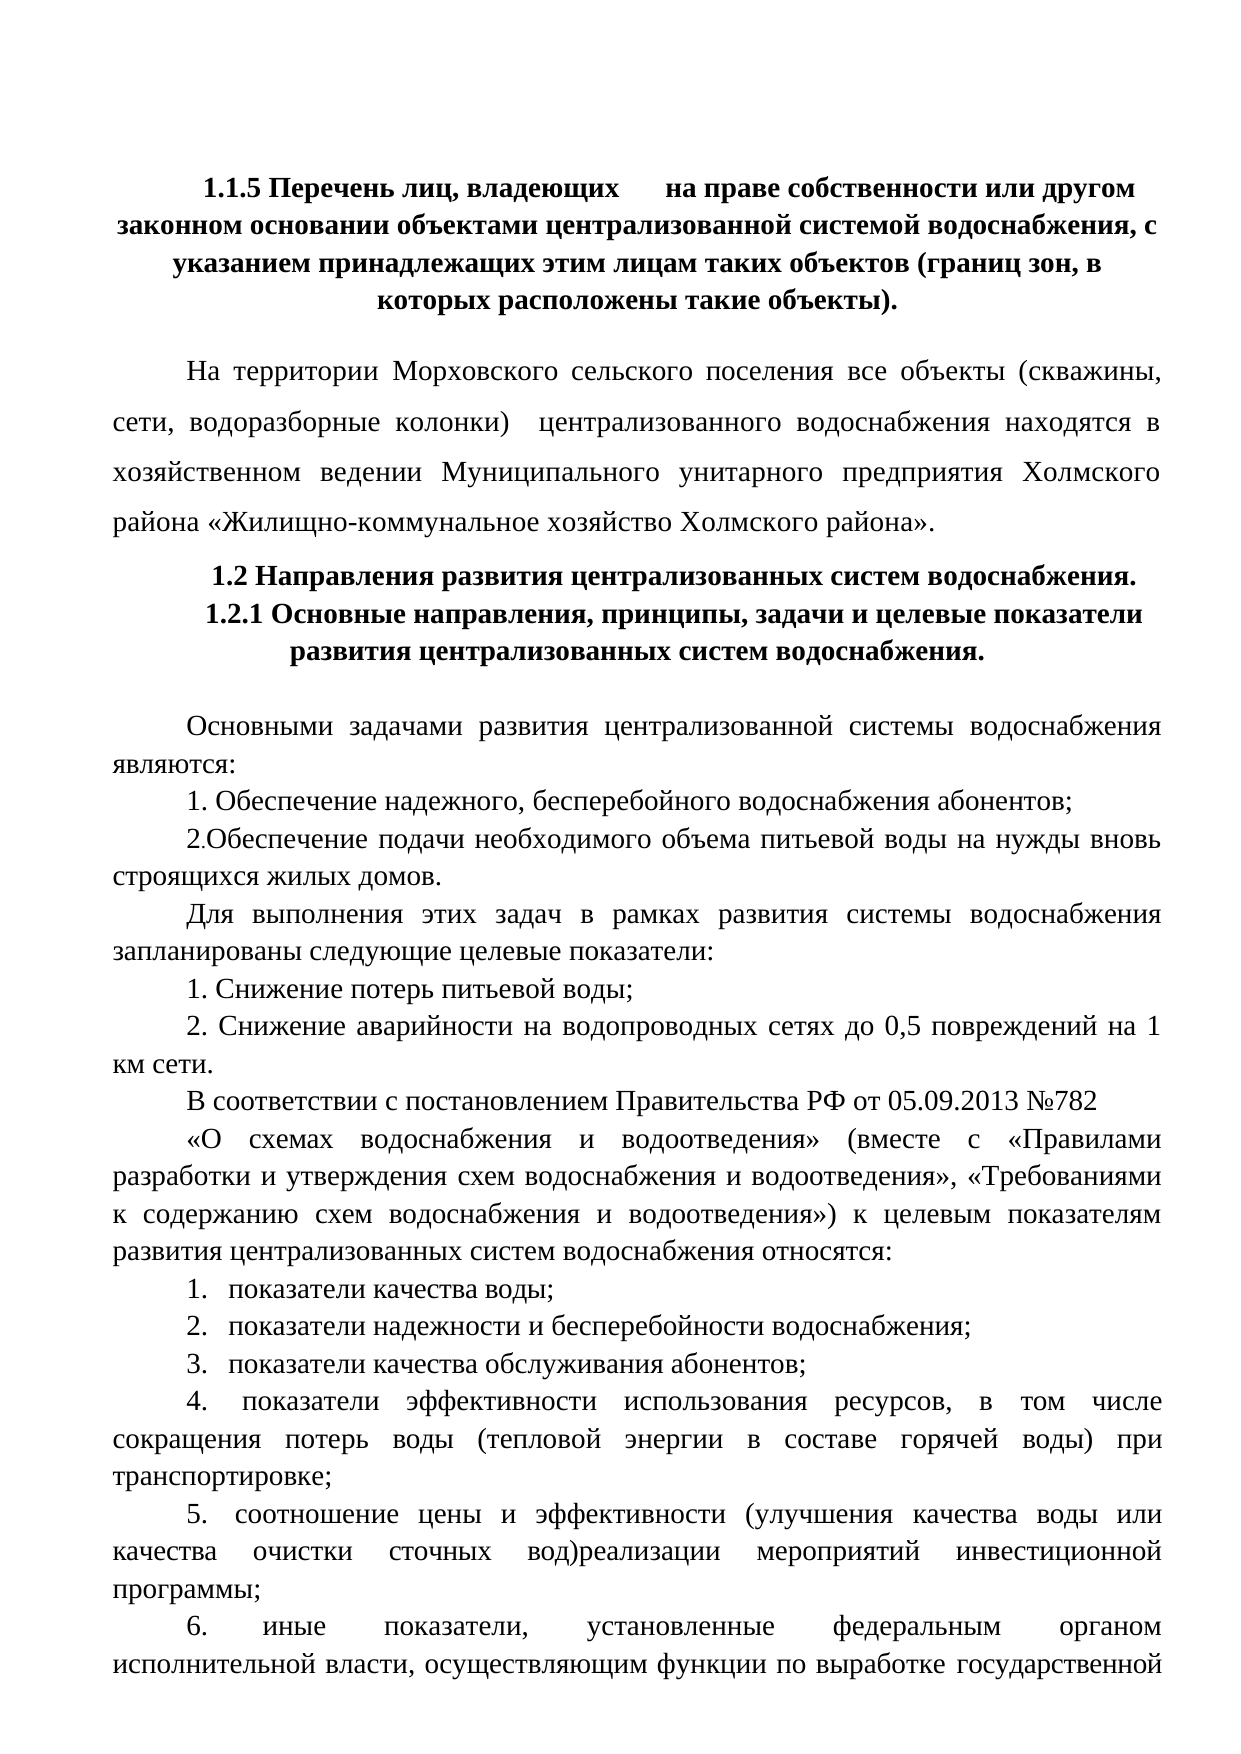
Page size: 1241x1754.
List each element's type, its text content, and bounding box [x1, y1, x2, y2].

text 1.2 Направления развития централизованных систем водоснабжения. [112, 554, 1162, 592]
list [112, 1604, 1162, 1679]
text 2.Обеспечение подачи необходимого объема питьевой воды на нужды вновь строящихся жилых домов. [112, 817, 1162, 892]
list соотношение цены и эффективности (улучшения качества воды или качества очистки сточных вод)реализации мероприятий инвестиционной программы; [112, 1492, 1162, 1604]
text «О схемах водоснабжения и водоотведения» (вместе с «Правилами разработки и утверждения схем водоснабжения и водоотведения», «Требованиями к содержанию схем водоснабжения и водоотведения») к целевым показателям развития централизованных систем водоснабжения относятся: [112, 1117, 1162, 1267]
text 1. Обеспечение надежного, бесперебойного водоснабжения абонентов; [112, 779, 1162, 817]
text В соответствии с постановлением Правительства РФ от 05.09.2013 №782 [112, 1079, 1162, 1117]
list показатели качества обслуживания абонентов; [112, 1342, 1162, 1379]
list показатели качества воды; [112, 1267, 1162, 1304]
text 1. Снижение потерь питьевой воды; [112, 967, 1162, 1004]
text Основными задачами развития централизованной системы водоснабжения являются: [112, 704, 1162, 779]
text На территории Морховского сельского поселения все объекты (скважины, сети, водоразборные колонки) централизованного водоснабжения находятся в хозяйственном ведении Муниципального унитарного предприятия Холмского района «Жилищно-коммунальное хозяйство Холмского района». [112, 353, 1162, 538]
list показатели надежности и бесперебойности водоснабжения; [112, 1304, 1162, 1342]
list показатели эффективности использования ресурсов, в том числе сокращения потерь воды (тепловой энергии в составе горячей воды) при транспортировке; [112, 1379, 1162, 1492]
text Для выполнения этих задач в рамках развития системы водоснабжения запланированы следующие целевые показатели: [112, 892, 1162, 967]
text 2. Снижение аварийности на водопроводных сетях до 0,5 повреждений на 1 км сети. [112, 1004, 1162, 1079]
text 1.1.5 Перечень лиц, владеющих на праве собственности или другом законном основании объектами централизованной системой водоснабжения, с указанием принадлежащих этим лицам таких объектов (границ зон, в которых расположены такие объекты). [112, 166, 1162, 316]
text 1.2.1 Основные направления, принципы, задачи и целевые показатели развития централизованных систем водоснабжения. [112, 592, 1162, 667]
